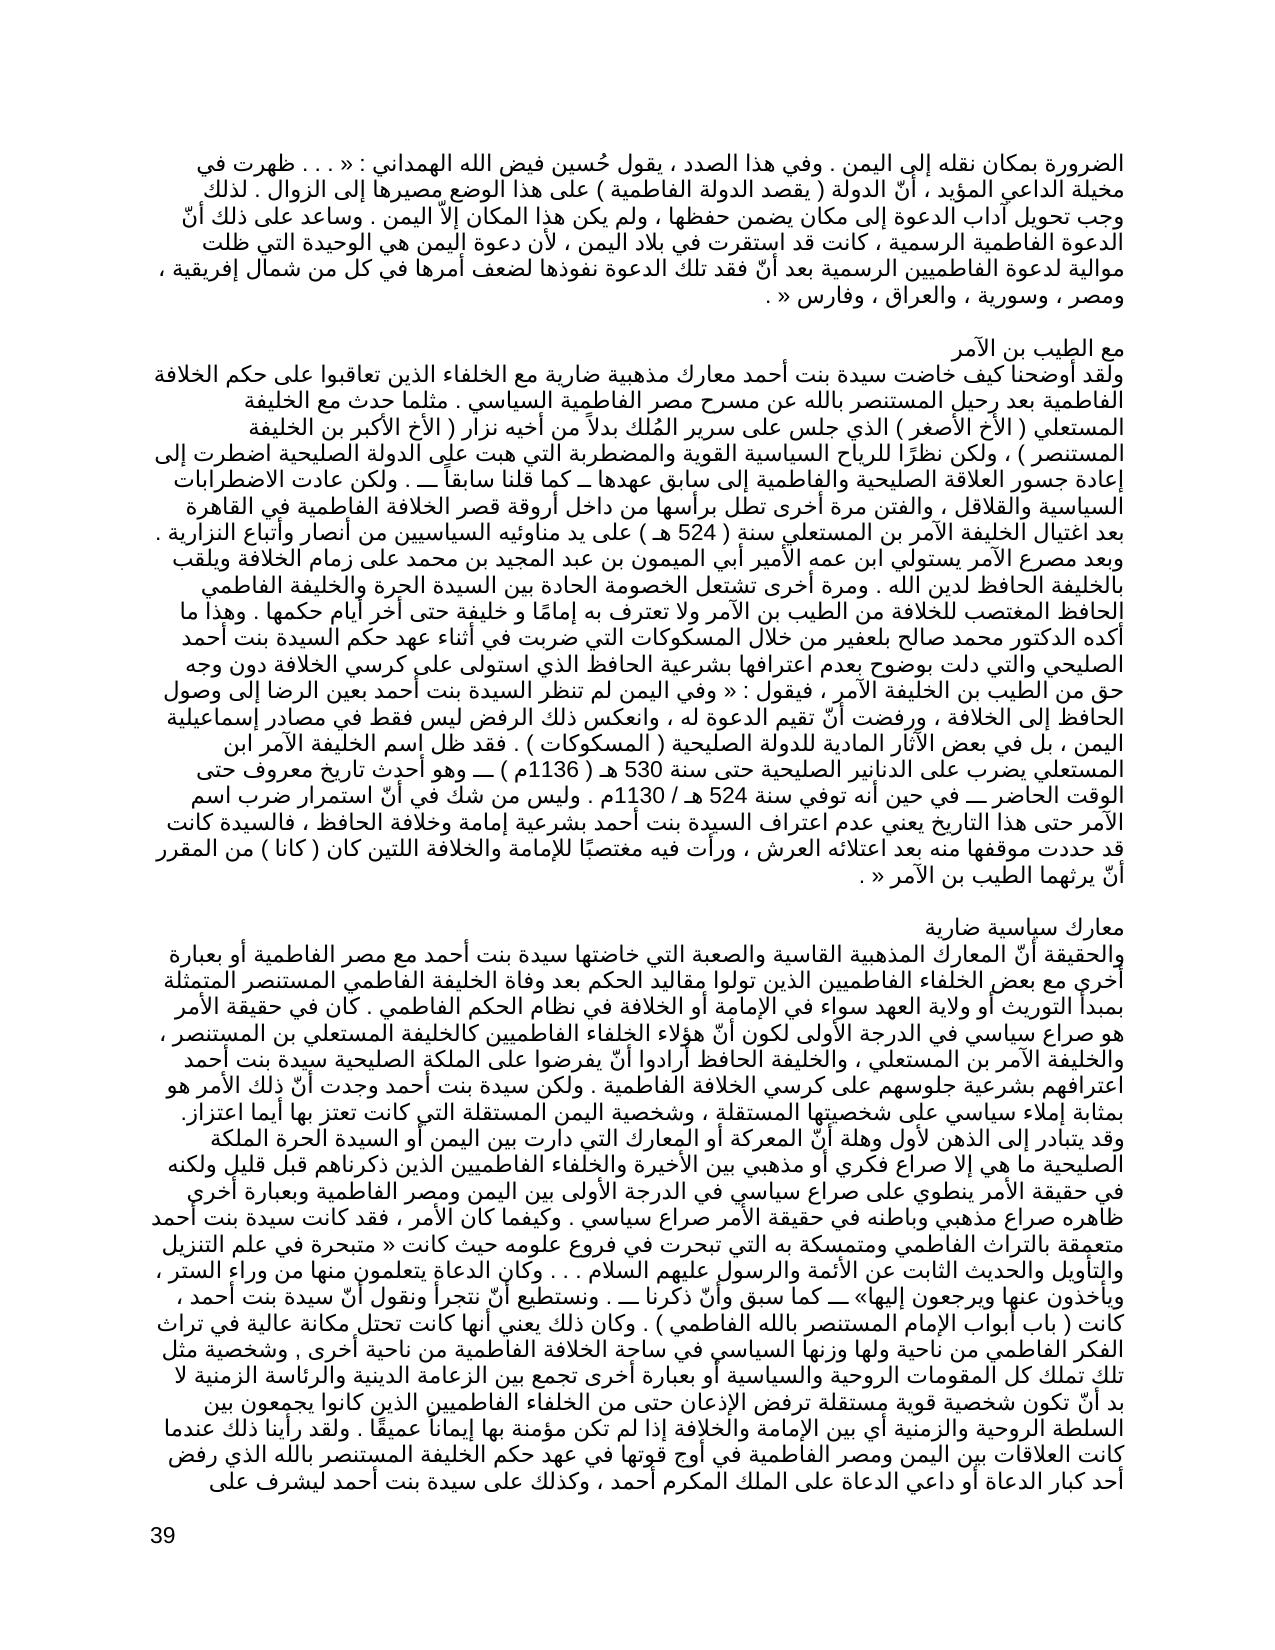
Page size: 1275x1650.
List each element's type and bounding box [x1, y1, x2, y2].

text [150, 150, 1125, 1494]
